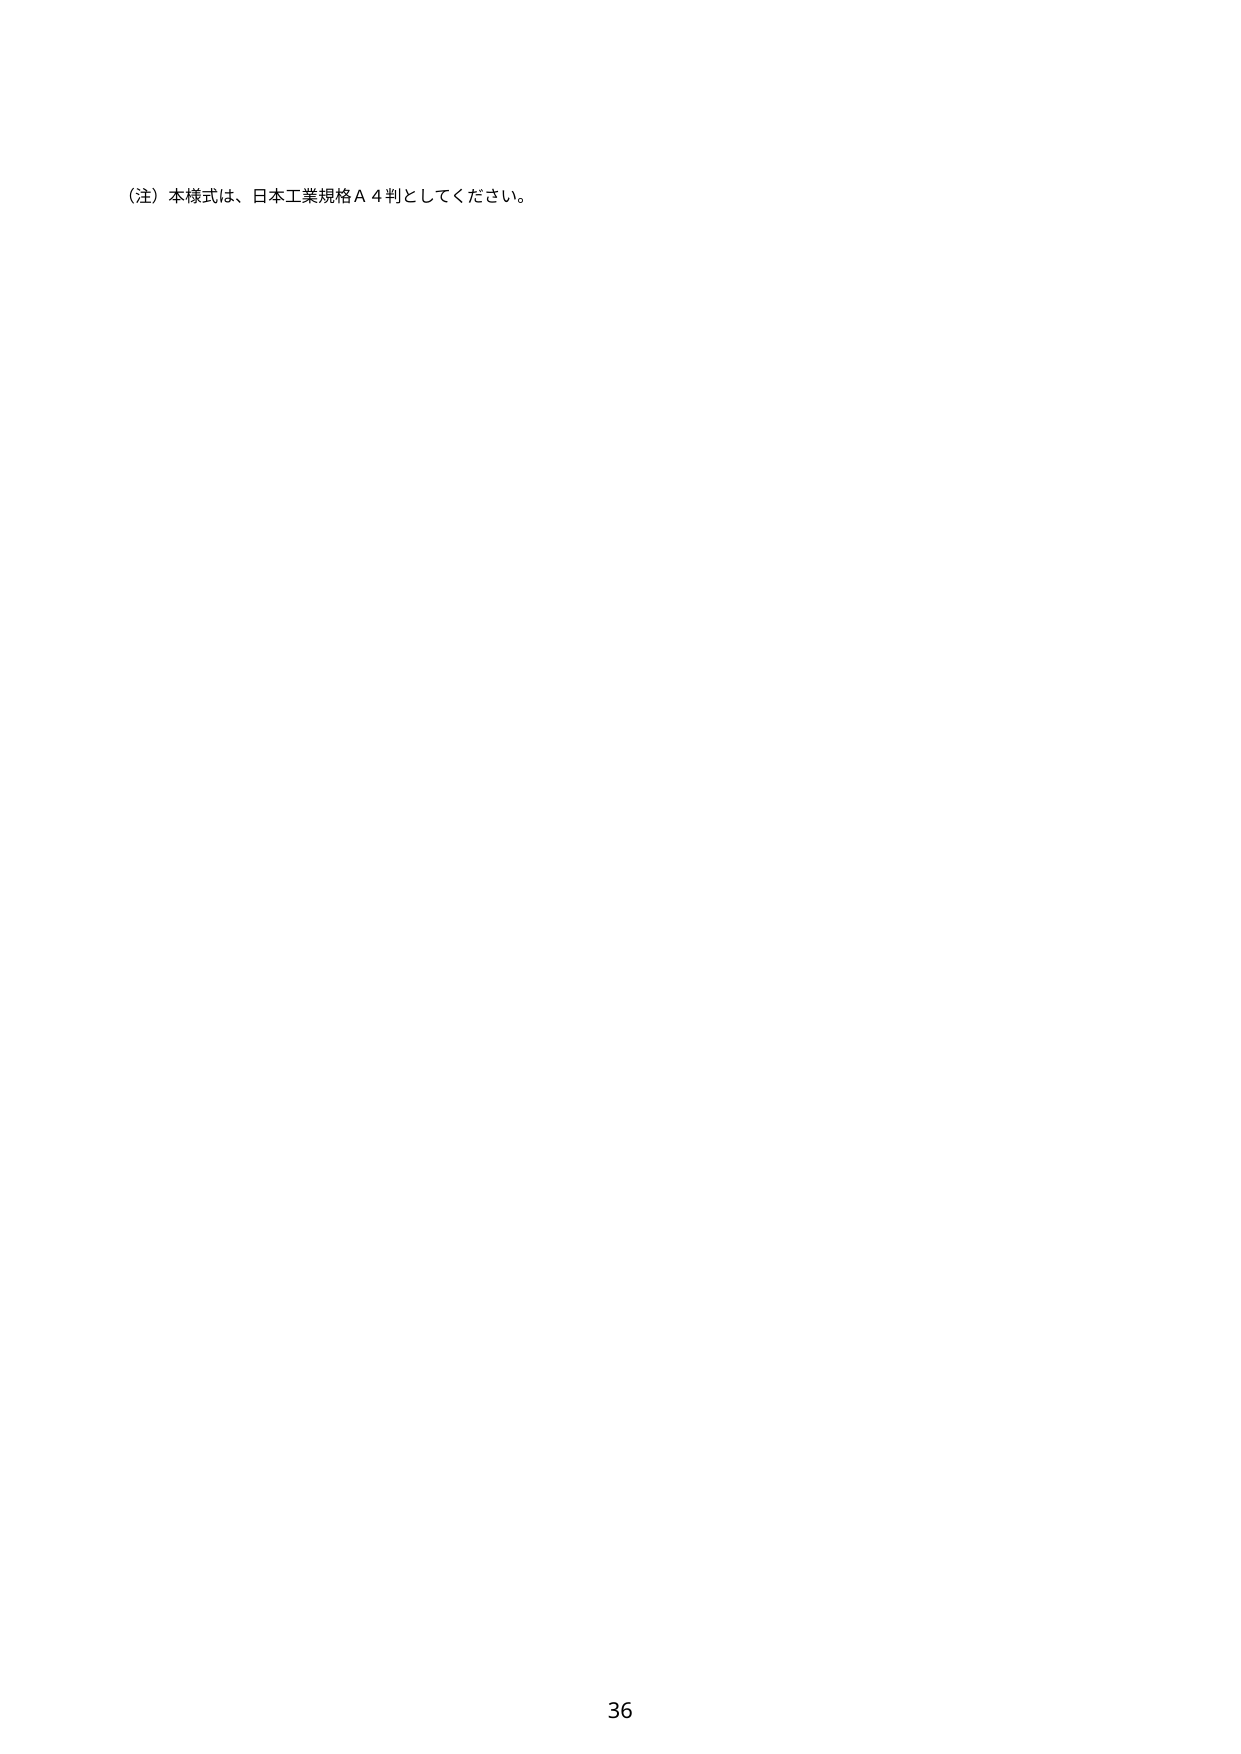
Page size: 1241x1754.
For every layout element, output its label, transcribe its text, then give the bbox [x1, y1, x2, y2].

text （注）本様式は、日本工業規格Ａ４判としてください。 [118, 183, 1122, 207]
